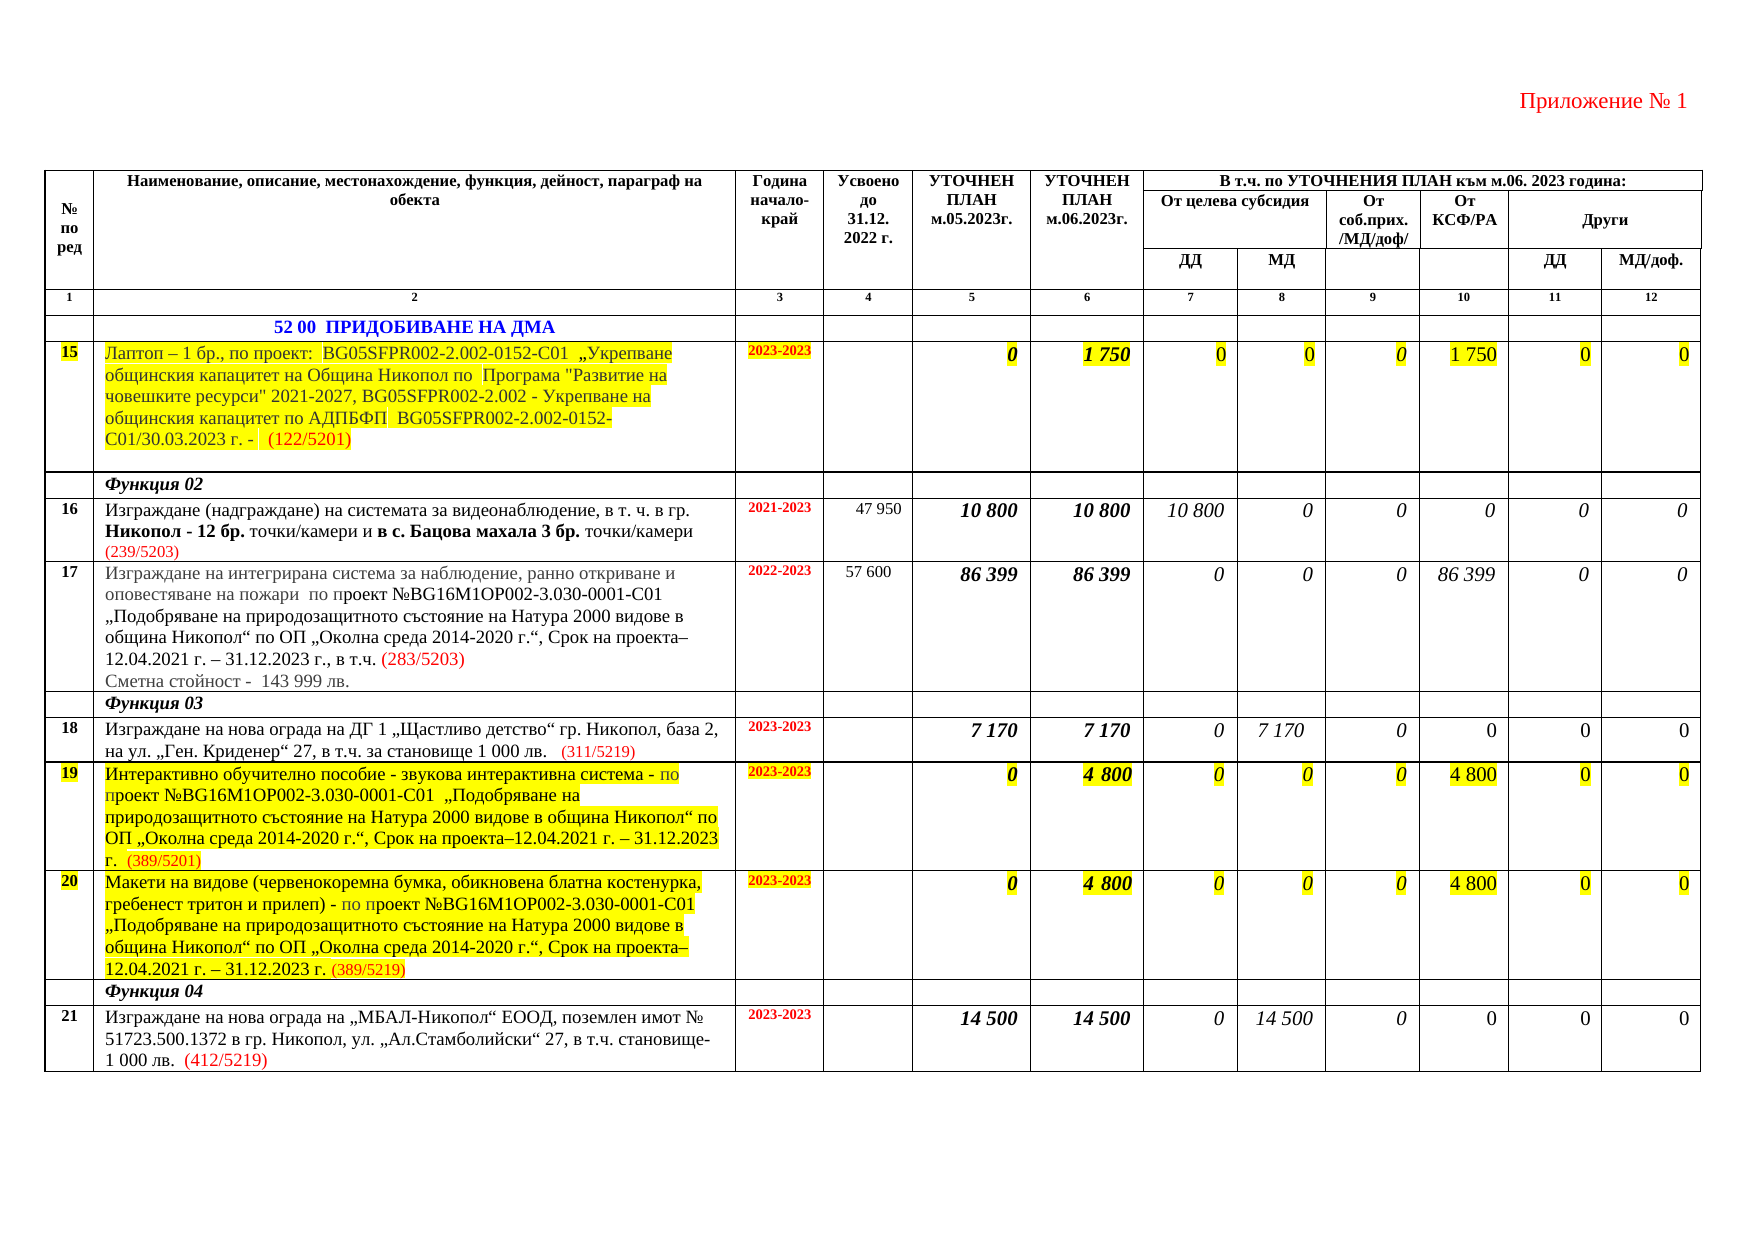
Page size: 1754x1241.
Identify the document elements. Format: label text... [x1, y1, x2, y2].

table_cell 0 [1420, 718, 1508, 761]
table_cell [1238, 473, 1325, 497]
table_cell 2 [94, 290, 735, 315]
table_cell [46, 316, 93, 341]
table_cell 14 500 [1238, 1006, 1325, 1071]
table_cell 0 [913, 763, 1030, 870]
table_cell ДД [1144, 249, 1237, 289]
table_cell 0 [1509, 342, 1601, 471]
table_cell 17 [46, 562, 93, 691]
table_cell 0 [1509, 1006, 1601, 1071]
table_cell [1326, 980, 1419, 1005]
table_cell 21 [46, 1006, 93, 1071]
table_cell 0 [1144, 718, 1237, 761]
table_cell 0 [1602, 1006, 1700, 1071]
table_cell От соб.прих. /МД/доф/ [1327, 191, 1420, 248]
table_cell [1326, 473, 1419, 497]
table_cell 12 [1602, 290, 1700, 315]
table_cell 0 [1420, 1006, 1508, 1071]
table_cell [46, 980, 93, 1005]
table_header № по ред [46, 171, 93, 289]
table_cell 0 [1602, 718, 1700, 761]
table_cell [1509, 473, 1601, 497]
table_cell 0 [1326, 499, 1419, 561]
table_cell 10 800 [1031, 499, 1143, 561]
table_cell [913, 980, 1030, 1005]
table_cell 0 [1238, 342, 1325, 471]
table_cell [824, 1006, 912, 1071]
table_cell [736, 980, 823, 1005]
table_cell Функция 03 [94, 692, 735, 717]
table_cell 10 800 [1144, 499, 1237, 561]
table_header Година начало-край [736, 171, 823, 289]
table_cell 4 800 [1031, 871, 1143, 979]
table_cell 0 [1602, 763, 1700, 870]
table_cell 0 [1509, 718, 1601, 761]
table_cell [913, 692, 1030, 717]
table_cell От КСФ/РА [1421, 191, 1508, 248]
table_cell 14 500 [1031, 1006, 1143, 1071]
table_cell Функция 02 [94, 473, 735, 497]
table_cell [1326, 692, 1419, 717]
table_cell 20 [46, 871, 93, 979]
table_cell От целева субсидия [1144, 191, 1326, 248]
table_cell [1238, 692, 1325, 717]
table_cell 0 [1602, 499, 1700, 561]
table_cell 18 [46, 718, 93, 761]
table_cell [1326, 249, 1419, 289]
table_cell 15 [46, 342, 93, 471]
table_cell 4 800 [1420, 763, 1508, 870]
table_cell 0 [1144, 1006, 1237, 1071]
table_cell 10 800 [913, 499, 1030, 561]
table_cell 9 [1326, 290, 1419, 315]
table_cell 7 [1144, 290, 1237, 315]
table_cell Макети на видове (червенокоремна бумка, обикновена блатна костенурка, гребенест тритон и прилеп) - по проект №BG16M1OP002-3.030-0001-C01 „Подобряване на природозащитното състояние на Натура 2000 видове в община Никопол“ по ОП „Околна среда 2014-2020 г.“, Срок на проекта–12.04.2021 г. – 31.12.2023 г. (389/5219) [94, 871, 735, 979]
table_cell 10 [1420, 290, 1508, 315]
table_cell 4 [824, 290, 912, 315]
table_cell 0 [1238, 871, 1325, 979]
table_cell [824, 342, 912, 471]
table_cell 16 [46, 499, 93, 561]
table_cell [824, 718, 912, 761]
table_cell [824, 316, 912, 341]
table_cell [46, 473, 93, 497]
table_cell 1 [46, 290, 93, 315]
table_cell 0 [1238, 562, 1325, 691]
table_cell [1509, 316, 1601, 341]
table_cell 1 750 [1031, 342, 1143, 471]
table_cell Интерактивно обучително пособие - звукова интерактивна система - по проект №BG16M1OP002-3.030-0001-C01 „Подобряване на природозащитното състояние на Натура 2000 видове в община Никопол“ по ОП „Околна среда 2014-2020 г.“, Срок на проекта–12.04.2021 г. – 31.12.2023 г. (389/5201) [127, 763, 735, 870]
table_header Наименование, описание, местонахождение, функция, дейност, параграф на обекта [94, 171, 735, 289]
table_cell Изграждане (надграждане) на системата за видеонаблюдение, в т. ч. в гр. Никопол - 12 бр. точки/камери и в с. Бацова махала 3 бр. точки/камери (239/5203) [94, 499, 735, 561]
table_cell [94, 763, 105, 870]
table_cell Функция 04 [94, 980, 735, 1005]
table_cell 2023-2023 [736, 1006, 823, 1071]
table_cell [824, 980, 912, 1005]
table_cell 2023-2023 [736, 763, 823, 870]
table_cell [1031, 316, 1143, 341]
table_cell 2023-2023 [736, 871, 823, 979]
table_cell 0 [1238, 499, 1325, 561]
table_cell МД/доф. [1602, 249, 1700, 289]
table_cell 0 [1326, 763, 1419, 870]
table_cell [1144, 980, 1237, 1005]
table_cell Изграждане на нова ограда на „МБАЛ-Никопол“ ЕООД, поземлен имот № 51723.500.1372 в гр. Никопол, ул. „Ал.Стамболийски“ 27, в т.ч. становище-1 000 лв. (412/5219) [94, 1006, 735, 1071]
table_cell 5 [913, 290, 1030, 315]
table_cell 0 [1509, 763, 1601, 870]
table_cell [736, 692, 823, 717]
table_cell 86 399 [913, 562, 1030, 691]
table_cell [913, 473, 1030, 497]
table_cell 7 170 [1238, 718, 1325, 761]
table_cell [824, 871, 912, 979]
table_cell 4 800 [1420, 871, 1508, 979]
table_header В т.ч. по УТОЧНЕНИЯ ПЛАН към м.06. 2023 година: [1144, 171, 1702, 190]
table_cell 0 [1509, 499, 1601, 561]
table_cell [824, 692, 912, 717]
table_cell [1420, 473, 1508, 497]
table_cell [736, 473, 823, 497]
table_cell 19 [46, 763, 93, 870]
table_cell [46, 692, 93, 717]
table_cell [1602, 316, 1700, 341]
table_cell [1238, 980, 1325, 1005]
text Приложение № 1 [1446, 87, 1713, 113]
table_cell 0 [1326, 1006, 1419, 1071]
table_cell 0 [913, 871, 1030, 979]
table_cell ДД [1509, 249, 1601, 289]
table_cell Изграждане на нова ограда на ДГ 1 „Щастливо детство“ гр. Никопол, база 2, на ул. „Ген. Криденер“ 27, в т.ч. за становище 1 000 лв. (311/5219) [94, 718, 735, 761]
table_cell 4 800 [1031, 763, 1143, 870]
table_cell 0 [1602, 562, 1700, 691]
table_header УТОЧНЕН ПЛАН м.06.2023г. [1031, 171, 1143, 289]
table_cell 0 [1326, 342, 1419, 471]
table_cell 14 500 [913, 1006, 1030, 1071]
table_cell [1420, 980, 1508, 1005]
table_cell [1031, 692, 1143, 717]
table_cell 86 399 [1420, 562, 1508, 691]
table_cell 2021-2023 [736, 499, 823, 561]
table_cell 7 170 [1031, 718, 1143, 761]
table_cell [824, 473, 912, 497]
table_cell [1144, 473, 1237, 497]
table_header Усвоено до 31.12. 2022 г. [824, 171, 912, 289]
table_cell [1509, 980, 1601, 1005]
table_cell Други [1509, 191, 1701, 248]
table_cell 1 750 [1420, 342, 1508, 471]
table_cell 0 [1144, 562, 1237, 691]
table_cell Лаптоп – 1 бр., по проект: BG05SFPR002-2.002-0152-C01 „Укрепване общинския капацитет на Община Никопол по Програма "Развитие на човешките ресурси" 2021-2027, BG05SFPR002-2.002 - Укрепване на общинския капацитет по АДПБФП BG05SFPR002-2.002-0152-C01/30.03.2023 г. - (122/5201) [94, 342, 735, 471]
table_cell 0 [1144, 342, 1237, 471]
table_header УТОЧНЕН ПЛАН м.05.2023г. [913, 171, 1030, 289]
table_cell 0 [1420, 499, 1508, 561]
table_cell [1509, 692, 1601, 717]
table_cell 0 [1602, 342, 1700, 471]
table_cell [824, 763, 912, 870]
table_cell [1144, 316, 1237, 341]
table_cell [1420, 316, 1508, 341]
table_cell 0 [1509, 871, 1601, 979]
table_cell 52 00 ПРИДОБИВАНЕ НА ДМА [94, 316, 735, 341]
table_cell [1602, 473, 1700, 497]
table_cell 8 [1238, 290, 1325, 315]
table_cell 86 399 [1031, 562, 1143, 691]
table_cell 0 [1326, 871, 1419, 979]
table_cell [1144, 692, 1237, 717]
table_cell [1602, 980, 1700, 1005]
table_cell МД [1238, 249, 1325, 289]
table_cell [1031, 473, 1143, 497]
table_cell [1031, 980, 1143, 1005]
table_cell [1326, 316, 1419, 341]
table_cell [1420, 692, 1508, 717]
table_cell 0 [1326, 718, 1419, 761]
table_cell 3 [736, 290, 823, 315]
table_cell 0 [1238, 763, 1325, 870]
table_cell [1238, 316, 1325, 341]
table_cell 2022-2023 [736, 562, 823, 691]
table_cell [1420, 249, 1508, 289]
table_cell 47 950 [824, 499, 912, 561]
table_cell 0 [1602, 871, 1700, 979]
table_cell 2023-2023 [736, 342, 823, 471]
table_cell 0 [1509, 562, 1601, 691]
table_cell 6 [1031, 290, 1143, 315]
table_cell [913, 316, 1030, 341]
table_cell [736, 316, 823, 341]
table_cell 11 [1509, 290, 1601, 315]
table_cell 0 [913, 342, 1030, 471]
table_cell 2023-2023 [736, 718, 823, 761]
table_cell Изграждане на интегрирана система за наблюдение, ранно откриване и оповестяване на пожари по проект №BG16M1OP002-3.030-0001-C01 „Подобряване на природозащитното състояние на Натура 2000 видове в община Никопол“ по ОП „Околна среда 2014-2020 г.“, Срок на проекта–12.04.2021 г. – 31.12.2023 г., в т.ч. (283/5203) Сметна стойност - 143 999 лв. [94, 562, 735, 691]
table_cell [1602, 692, 1700, 717]
table_cell 0 [1144, 871, 1237, 979]
table_cell 57 600 [824, 562, 912, 691]
table_cell 7 170 [913, 718, 1030, 761]
table_cell 0 [1144, 763, 1237, 870]
table_cell 0 [1326, 562, 1419, 691]
